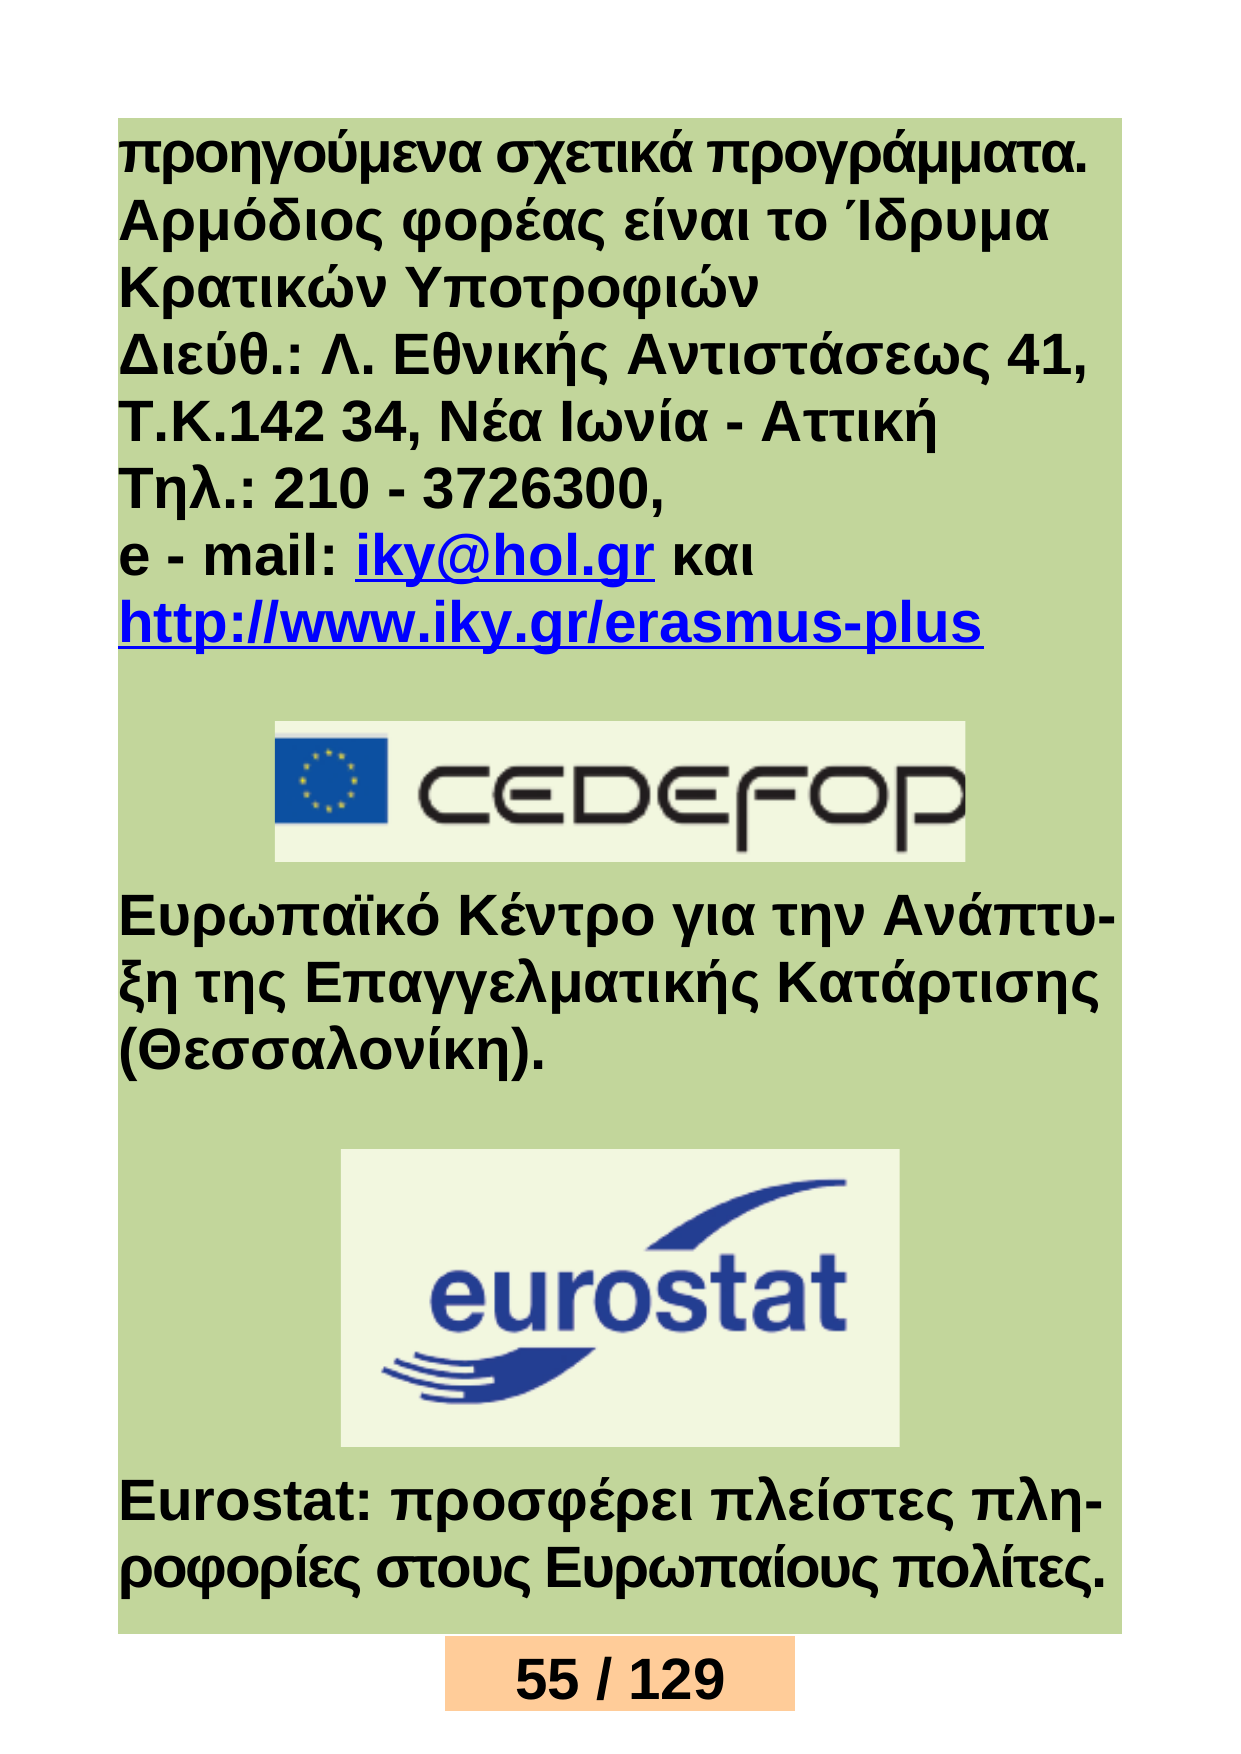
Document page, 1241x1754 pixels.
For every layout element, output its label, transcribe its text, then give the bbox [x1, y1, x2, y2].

text Διεύθ.: Λ. Εθνικής Αντιστάσεως 41, [118, 319, 1122, 386]
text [118, 118, 1122, 185]
text T.K.142 34, Νέα Ιωνία - Αττική [118, 386, 1122, 453]
text Eurostat: προσφέρει πλείστες πλη-ροφορίες στους Ευρωπαίους πολίτες. [118, 1466, 1122, 1600]
text Τηλ.: 210 - 3726300, e - mail: iky@hol.gr και http://www.iky.gr/erasmus-plus [118, 453, 1122, 655]
text Κρατικών Υποτροφιών [118, 252, 1122, 319]
text Ευρωπαϊκό Κέντρο για την Ανάπτυ-ξη της Επαγγελματικής Κατάρτισης (Θεσσαλονίκη). [118, 881, 1122, 1082]
text Αρμόδιος φορέας είναι το Ίδρυμα [118, 185, 1122, 252]
